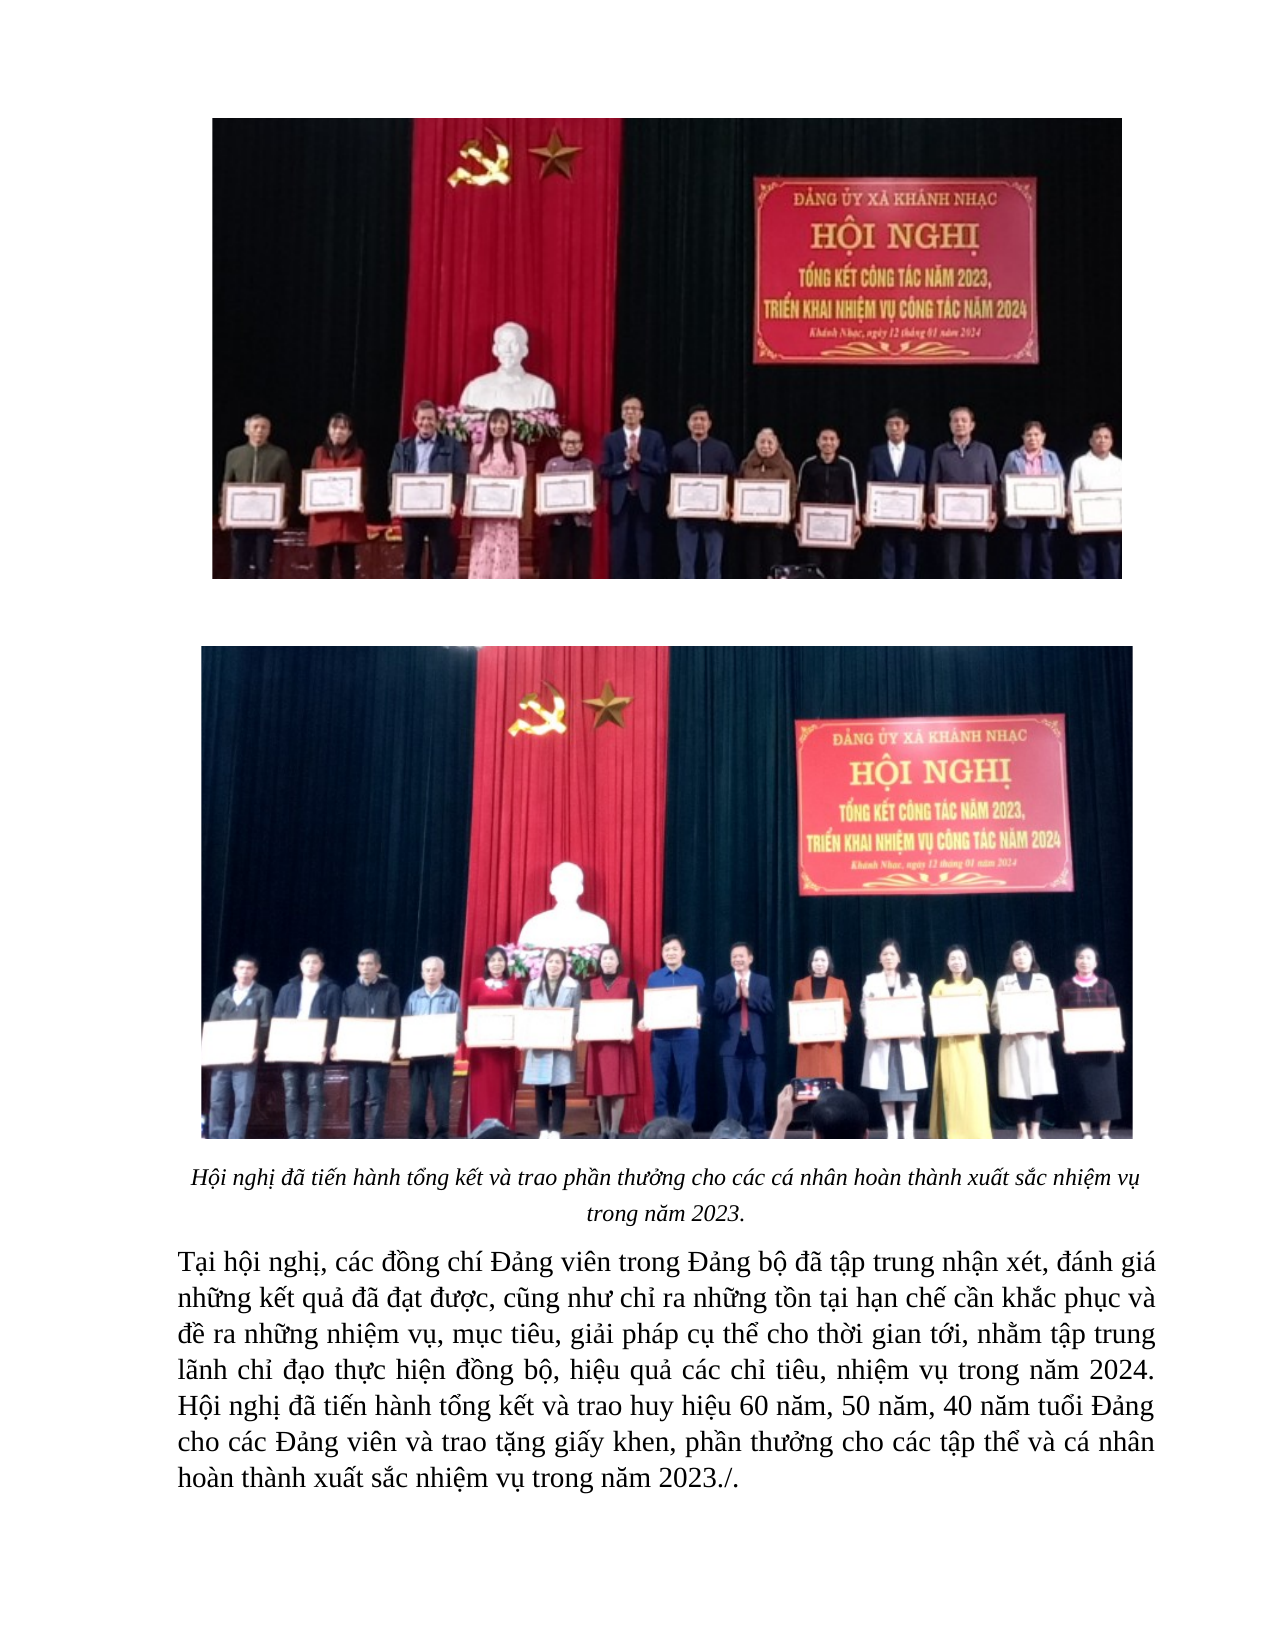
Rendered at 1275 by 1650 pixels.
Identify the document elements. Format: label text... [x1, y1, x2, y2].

picture [201, 646, 1133, 1139]
text Hội nghị đã tiến hành tổng kết và trao phần thưởng cho các cá nhân hoàn thành xuất sắc nhiệm vụ trong năm 2023. [177, 1154, 1157, 1226]
picture [212, 118, 1122, 579]
text Tại hội nghị, các đồng chí Đảng viên trong Đảng bộ đã tập trung nhận xét, đánh giá những kết quả đã đạt được, cũng như chỉ ra những tồn tại hạn chế cần khắc phục và đề ra những nhiệm vụ, mục tiêu, giải pháp cụ thể cho thời gian tới, nhằm tập trung lãnh chỉ đạo thực hiện đồng bộ, hiệu quả các chỉ tiêu, nhiệm vụ trong năm 2024. Hội nghị đã tiến hành tổng kết và trao huy hiệu 60 năm, 50 năm, 40 năm tuổi Đảng cho các Đảng viên và trao tặng giấy khen, phần thưởng cho các tập thể và cá nhân hoàn thành xuất sắc nhiệm vụ trong năm 2023./. [177, 1242, 1157, 1494]
